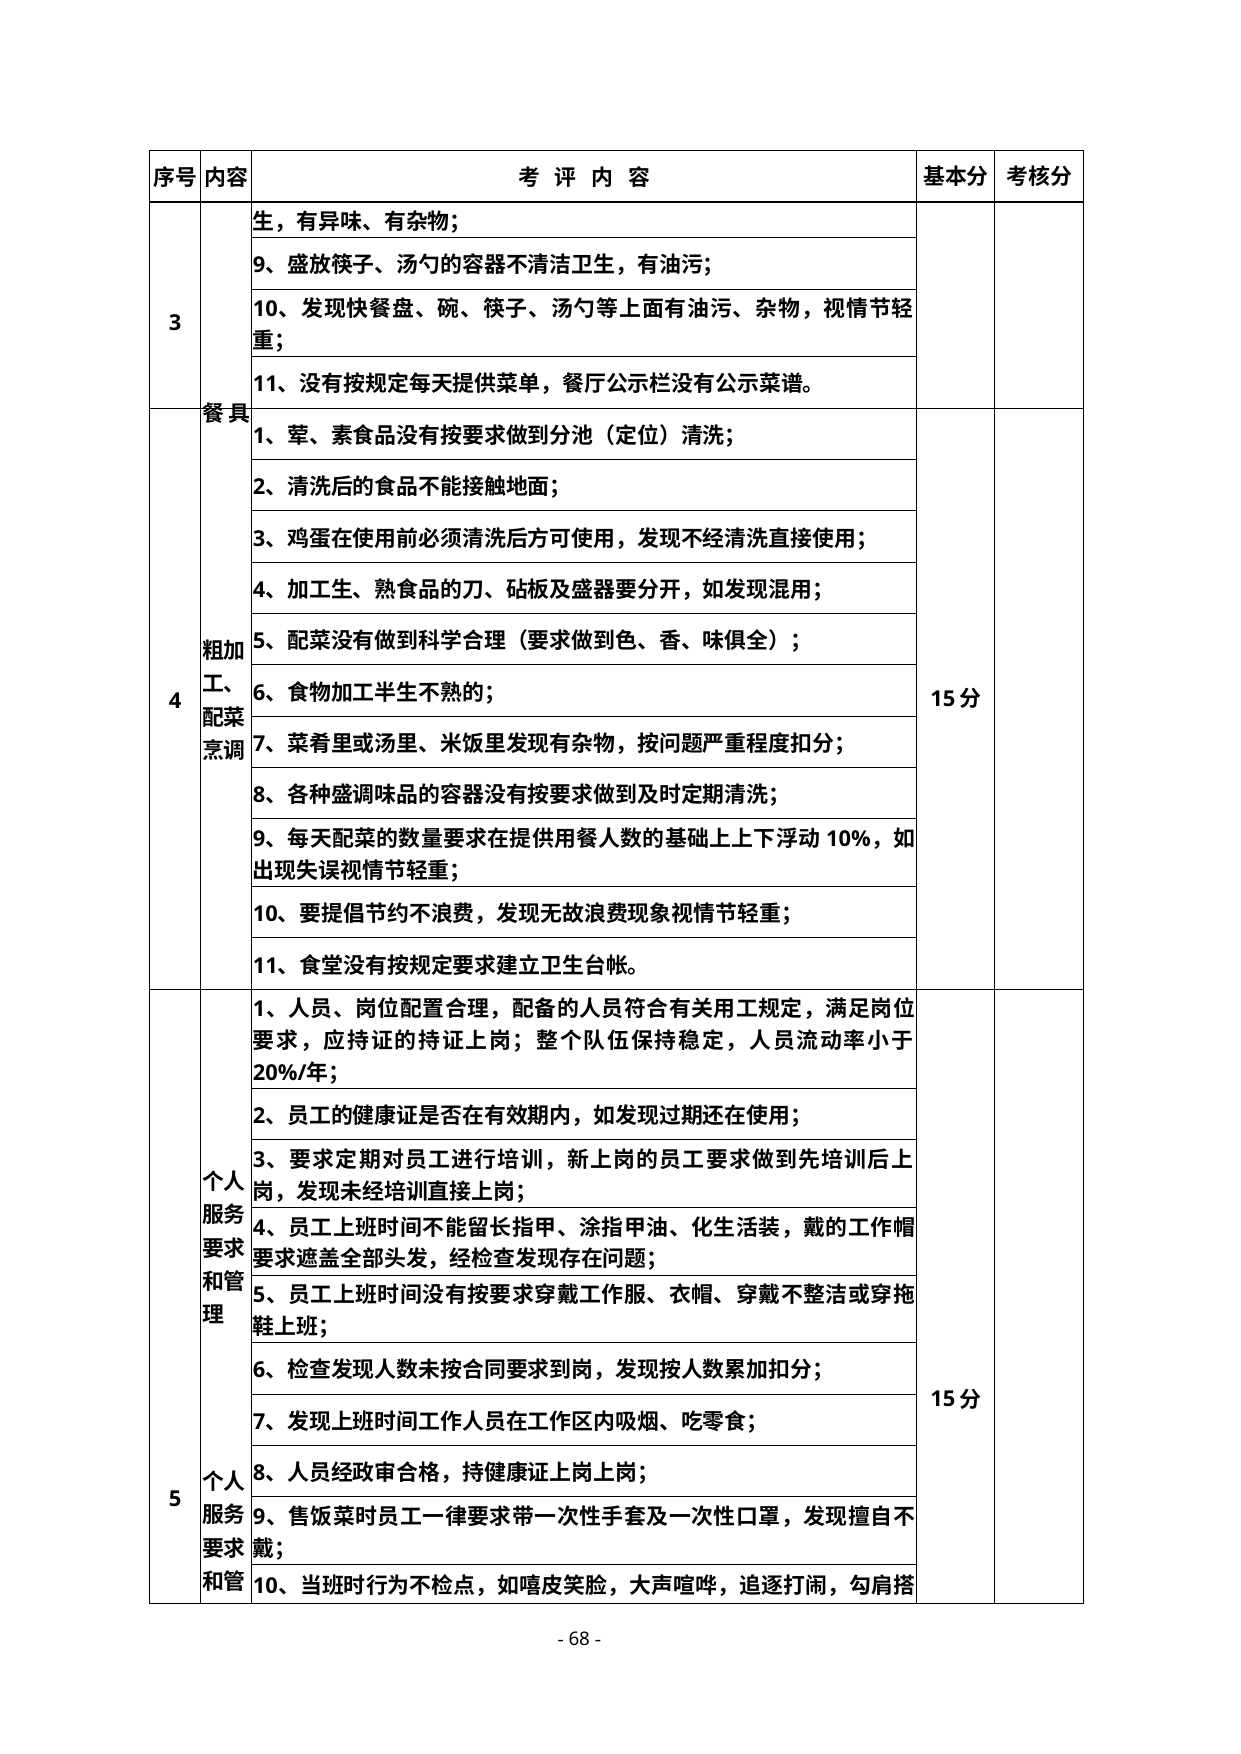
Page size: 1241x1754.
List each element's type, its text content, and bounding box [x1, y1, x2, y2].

table_header 考 评 内 容 [252, 151, 916, 201]
table_cell 11、没有按规定每天提供菜单，餐厅公示栏没有公示菜谱。 [252, 357, 916, 407]
table_cell 5、员工上班时间没有按要求穿戴工作服、衣帽、穿戴不整洁或穿拖鞋上班； [252, 1276, 916, 1342]
table_cell 2、员工的健康证是否在有效期内，如发现过期还在使用； [252, 1089, 916, 1139]
table_cell 15分 [917, 990, 994, 1603]
table_cell 6、检查发现人数未按合同要求到岗，发现按人数累加扣分； [252, 1343, 916, 1393]
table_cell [252, 203, 916, 237]
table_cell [252, 1565, 916, 1603]
table_cell 5 [150, 990, 200, 1603]
table_cell [995, 409, 1083, 989]
table_cell [995, 990, 1083, 1603]
table_cell 粗加工、配菜烹调 [201, 409, 251, 989]
table_cell 个人 服务要求和管理 个人 服务要求和管理 [201, 990, 251, 1603]
table_header 序号 [150, 151, 200, 201]
table_header 考核分 [995, 151, 1083, 201]
table_cell 4 [150, 409, 200, 989]
table_cell 8、各种盛调味品的容器没有按要求做到及时定期清洗； [252, 768, 916, 818]
table_cell 4、员工上班时间不能留长指甲、涂指甲油、化生活装，戴的工作帽要求遮盖全部头发，经检查发现存在问题； [252, 1208, 916, 1274]
table_cell 9、售饭菜时员工一律要求带一次性手套及一次性口罩，发现擅自不戴； [252, 1497, 916, 1564]
table_cell 11、食堂没有按规定要求建立卫生台帐。 [252, 938, 916, 989]
table_header 基本分 [917, 151, 994, 201]
table_cell 4、加工生、熟食品的刀、砧板及盛器要分开，如发现混用； [252, 563, 916, 613]
table_cell 9、盛放筷子、汤勺的容器不清洁卫生，有油污； [252, 238, 916, 288]
table_cell 2、清洗后的食品不能接触地面； [252, 460, 916, 510]
table_cell 6、食物加工半生不熟的； [252, 665, 916, 716]
table_cell 3、鸡蛋在使用前必须清洗后方可使用，发现不经清洗直接使用； [252, 511, 916, 562]
table_cell 15分 [917, 409, 994, 989]
table_cell 10、发现快餐盘、碗、筷子、汤勺等上面有油污、杂物，视情节轻重； [252, 290, 916, 356]
table_cell 3、要求定期对员工进行培训，新上岗的员工要求做到先培训后上岗，发现未经培训直接上岗； [252, 1140, 916, 1207]
table_cell 1、荤、素食品没有按要求做到分池（定位）清洗； [252, 409, 916, 459]
table_cell 7、发现上班时间工作人员在工作区内吸烟、吃零食； [252, 1395, 916, 1445]
table_cell 10、要提倡节约不浪费，发现无故浪费现象视情节轻重； [252, 887, 916, 937]
table_cell 5、配菜没有做到科学合理（要求做到色、香、味俱全）； [252, 614, 916, 664]
table_header 内容 [201, 151, 251, 201]
table_cell 1、人员、岗位配置合理，配备的人员符合有关用工规定，满足岗位要求，应持证的持证上岗；整个队伍保持稳定，人员流动率小于20%/年； [252, 990, 916, 1088]
table_cell 8、人员经政审合格，持健康证上岗上岗； [252, 1446, 916, 1496]
table_cell 9、每天配菜的数量要求在提供用餐人数的基础上上下浮动10%，如出现失误视情节轻重； [252, 819, 916, 886]
table_cell 7、菜肴里或汤里、米饭里发现有杂物，按问题严重程度扣分； [252, 717, 916, 767]
